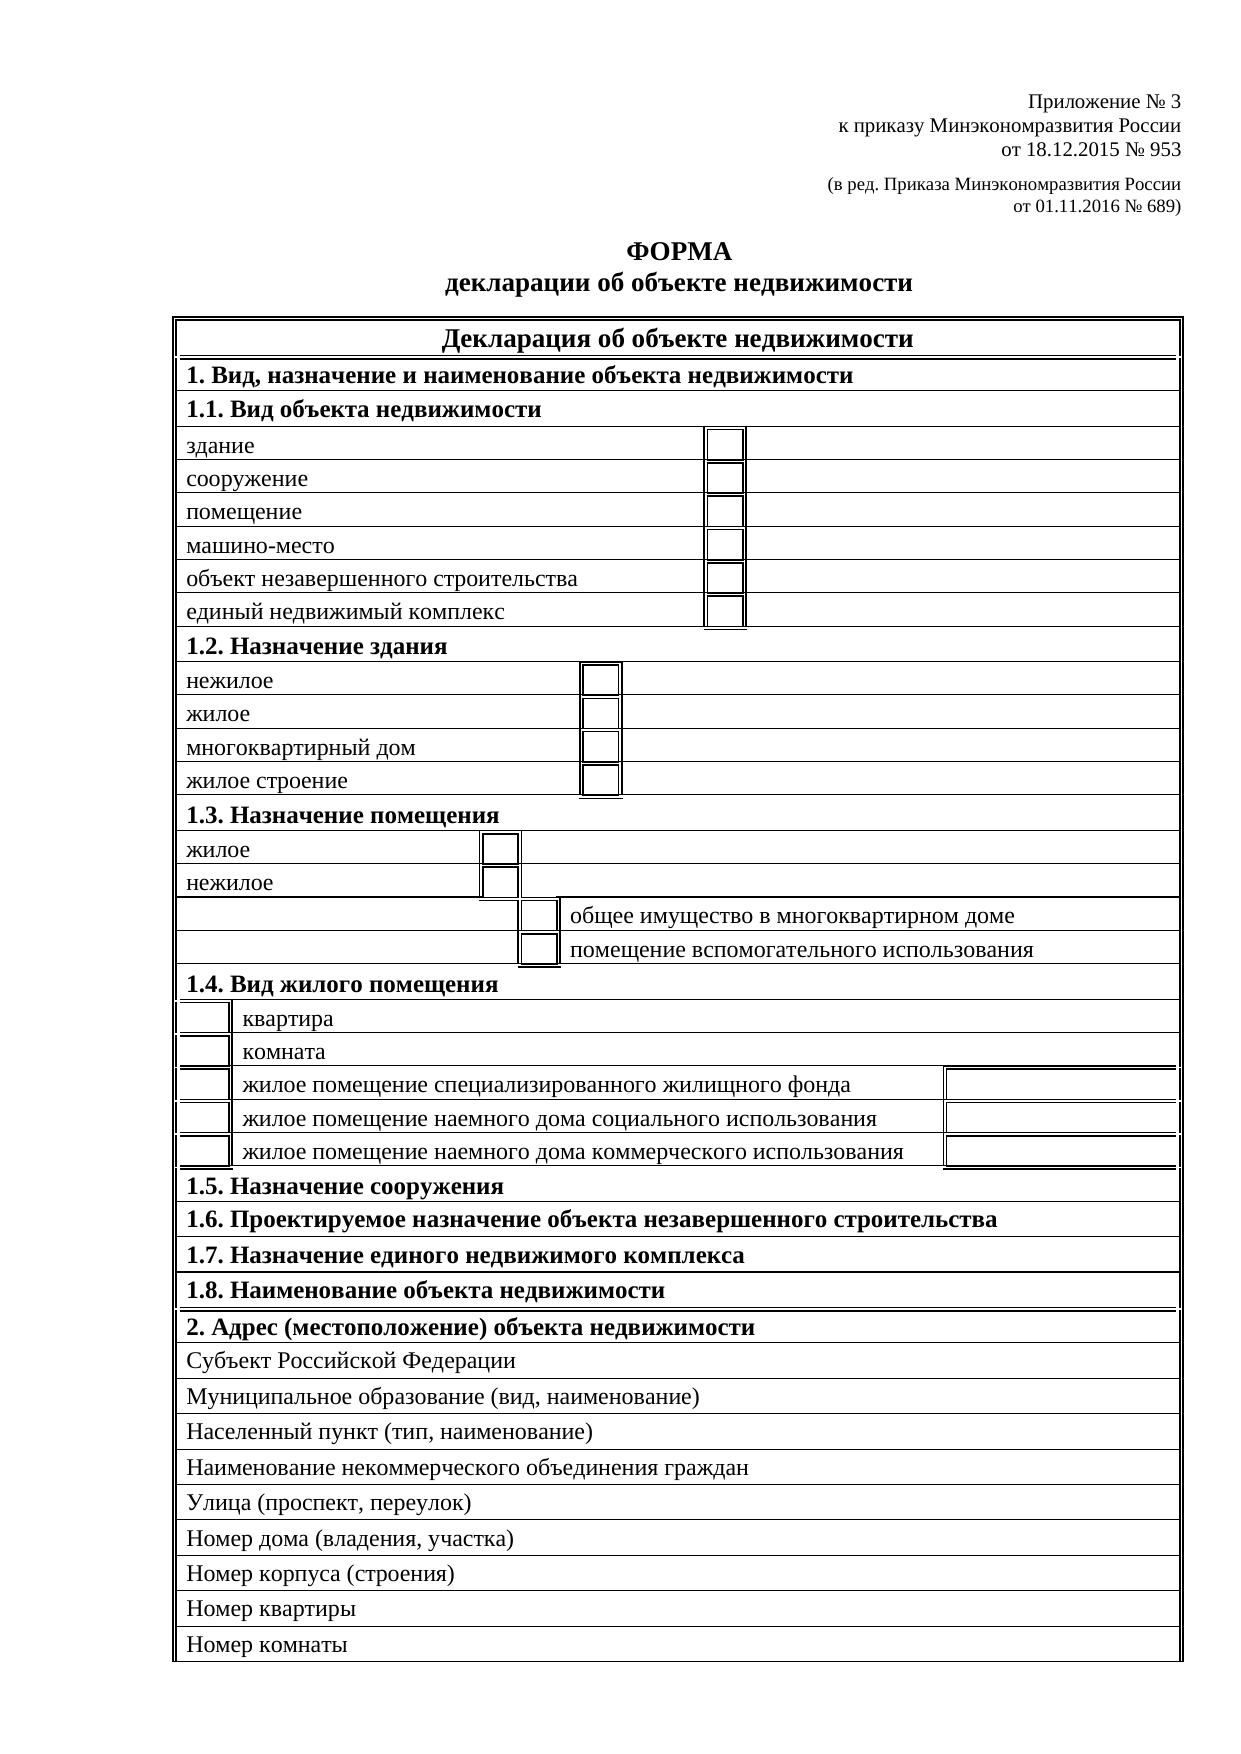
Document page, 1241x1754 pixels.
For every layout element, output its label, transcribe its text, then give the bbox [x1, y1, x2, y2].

table_cell помещение [177, 493, 703, 526]
table_cell [708, 430, 742, 459]
table_cell Наименование некоммерческого объединения граждан [177, 1450, 764, 1484]
table_cell нежилое [177, 864, 479, 896]
table_cell [484, 835, 517, 863]
table_cell [532, 1627, 1179, 1661]
table_cell жилое помещение специализированного жилищного фонда [233, 1066, 943, 1098]
table_cell [945, 1065, 1181, 1098]
table_cell 1.1. Вид объекта недвижимости [177, 391, 1179, 426]
table_cell Номер квартиры [177, 1591, 532, 1626]
table_cell Населенный пункт (тип, наименование) [177, 1414, 607, 1448]
table_cell машино-место [177, 527, 703, 559]
table_cell [708, 564, 742, 592]
table_cell Номер дома (владения, участка) [177, 1520, 532, 1555]
table_cell 2. Адрес (местоположение) объекта недвижимости [174, 1307, 1181, 1342]
table_cell [747, 427, 1179, 459]
table_cell [517, 1165, 1181, 1201]
table_cell 1.5. Назначение сооружения [174, 1165, 517, 1201]
table_cell [522, 935, 556, 963]
table_cell помещение вспомогательного использования [561, 931, 1179, 963]
table_cell жилое помещение наемного дома коммерческого использования [233, 1133, 943, 1165]
table_cell Улица (проспект, переулок) [177, 1485, 532, 1519]
table_cell жилое [177, 831, 479, 863]
table_cell [764, 1450, 1179, 1484]
table_cell [532, 1520, 1179, 1555]
table_cell 1.7. Назначение единого недвижимого комплекса [177, 1237, 758, 1271]
table_cell [708, 597, 742, 626]
table_cell [747, 460, 1179, 492]
table_cell [1007, 1202, 1179, 1236]
table_cell [532, 1485, 1179, 1519]
table_cell [623, 729, 1179, 761]
table_cell [522, 864, 1179, 896]
table_cell [532, 1591, 1179, 1626]
table_cell [747, 493, 1179, 526]
table_cell общее имущество в многоквартирном доме [561, 898, 1179, 930]
table_cell Номер корпуса (строения) [177, 1556, 532, 1590]
table_cell [713, 1379, 1179, 1413]
table_cell 1.4. Вид жилого помещения [177, 964, 1179, 998]
table_cell [174, 1132, 230, 1165]
table_cell 1.3. Назначение помещения [177, 795, 1179, 830]
table_cell [174, 999, 230, 1032]
table_cell [747, 527, 1179, 559]
table_cell [708, 497, 742, 526]
table_cell [679, 1273, 1179, 1307]
table_cell единый недвижимый комплекс [177, 593, 703, 626]
table_cell Номер комнаты [177, 1627, 532, 1661]
table_cell [945, 1132, 1181, 1165]
table_cell [945, 1099, 1181, 1132]
table_cell 1.8. Наименование объекта недвижимости [177, 1273, 679, 1307]
table_cell [522, 901, 556, 930]
table_cell квартира [233, 1000, 1179, 1032]
table_cell [484, 868, 517, 896]
table_cell [584, 766, 618, 794]
table_cell [177, 896, 520, 930]
table_cell [708, 530, 742, 559]
table_cell комната [233, 1033, 1179, 1065]
table_cell [174, 1065, 230, 1098]
table_cell 1. Вид, назначение и наименование объекта недвижимости [174, 355, 1181, 390]
table_cell многоквартирный дом [177, 729, 579, 761]
table_cell [747, 560, 1179, 592]
text (в ред. Приказа Минэкономразвития России от 01.11.2016 № 689) [177, 173, 1181, 216]
table_cell [174, 1099, 230, 1132]
table_cell жилое строение [177, 762, 579, 794]
table_cell сооружение [177, 460, 703, 492]
text ФОРМА декларации об объекте недвижимости [177, 235, 1181, 297]
table_header Декларация об объекте недвижимости [177, 321, 1179, 355]
table_cell Муниципальное образование (вид, наименование) [177, 1379, 713, 1413]
table_cell [584, 666, 618, 694]
table_cell [177, 931, 517, 963]
table_cell [747, 593, 1179, 626]
table_cell [607, 1414, 1179, 1448]
table_cell нежилое [177, 662, 579, 694]
table_cell 1.2. Назначение здания [177, 627, 1179, 661]
text Приложение № 3 к приказу Минэкономразвития России от 18.12.2015 № 953 [177, 89, 1181, 161]
table_cell [584, 699, 618, 728]
table_cell 1.6. Проектируемое назначение объекта незавершенного строительства [177, 1202, 1007, 1236]
table_cell здание [177, 427, 703, 459]
table_cell [623, 662, 1179, 694]
table_cell жилое помещение наемного дома социального использования [233, 1100, 943, 1132]
table_cell [174, 1032, 230, 1065]
table_cell [584, 732, 618, 761]
table_cell [522, 831, 1179, 863]
table_cell [524, 1343, 1179, 1378]
table_cell Субъект Российской Федерации [177, 1343, 524, 1378]
table_cell [623, 762, 1179, 794]
table_cell [623, 695, 1179, 728]
table_cell [758, 1237, 1179, 1271]
table_cell объект незавершенного строительства [177, 560, 703, 592]
table_cell [532, 1556, 1179, 1590]
table_cell [708, 464, 742, 492]
table_cell жилое [177, 695, 579, 728]
